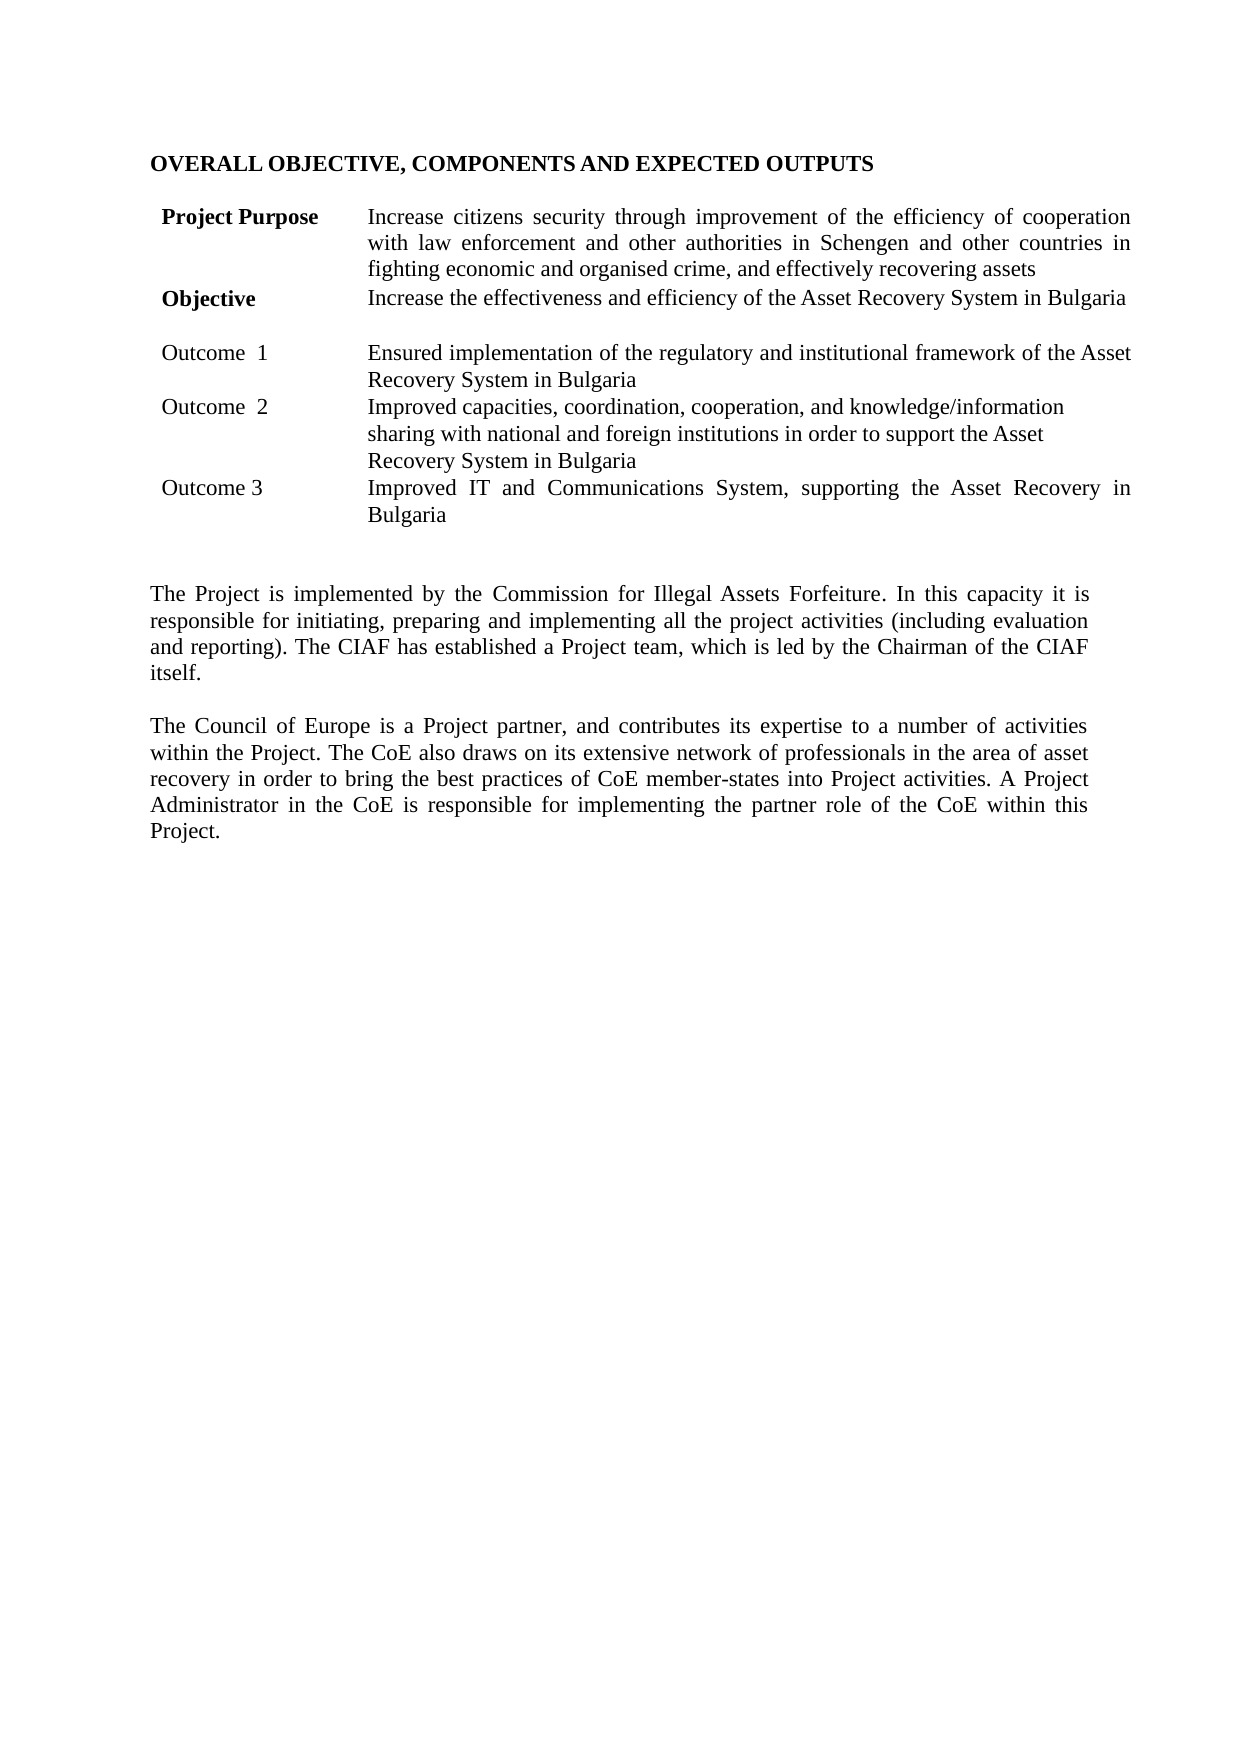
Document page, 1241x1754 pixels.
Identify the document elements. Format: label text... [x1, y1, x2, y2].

table_cell Ensured implementation of the regulatory and institutional framework of the Asset Recovery System in Bulgaria [356, 338, 1144, 392]
table_cell Objective [150, 284, 356, 338]
table_header Increase citizens security through improvement of the efficiency of cooperation with law enforcement and other authorities in Schengen and other countries in fighting economic and organised crime, and effectively recovering assets [356, 203, 1144, 284]
table_cell Improved IT and Communications System, supporting the Asset Recovery in Bulgaria [356, 474, 1144, 528]
table_cell Outcome 1 [150, 338, 356, 392]
text OVERALL OBJECTIVE, COMPONENTS AND EXPECTED OUTPUTS [150, 150, 1090, 176]
table_cell Outcome 2 [150, 392, 356, 473]
table_header Project Purpose [150, 203, 356, 284]
table_cell Improved capacities, coordination, cooperation, and knowledge/information sharing with national and foreign institutions in order to support the Asset Recovery System in Bulgaria [356, 392, 1144, 473]
text The Project is implemented by the Commission for Illegal Assets Forfeiture. In this capacity it is responsible for initiating, preparing and implementing all the project activities (including evaluation and reporting). The CIAF has established a Project team, which is led by the Chairman of the CIAF itself. [150, 580, 1090, 686]
table_cell Increase the effectiveness and efficiency of the Asset Recovery System in Bulgaria [356, 284, 1144, 338]
table_cell Outcome 3 [150, 474, 356, 528]
text The Council of Europe is a Project partner, and contributes its expertise to a number of activities within the Project. The CoE also draws on its extensive network of professionals in the area of asset recovery in order to bring the best practices of CoE member-states into Project activities. A Project Administrator in the CoE is responsible for implementing the partner role of the CoE within this Project. [150, 712, 1090, 844]
